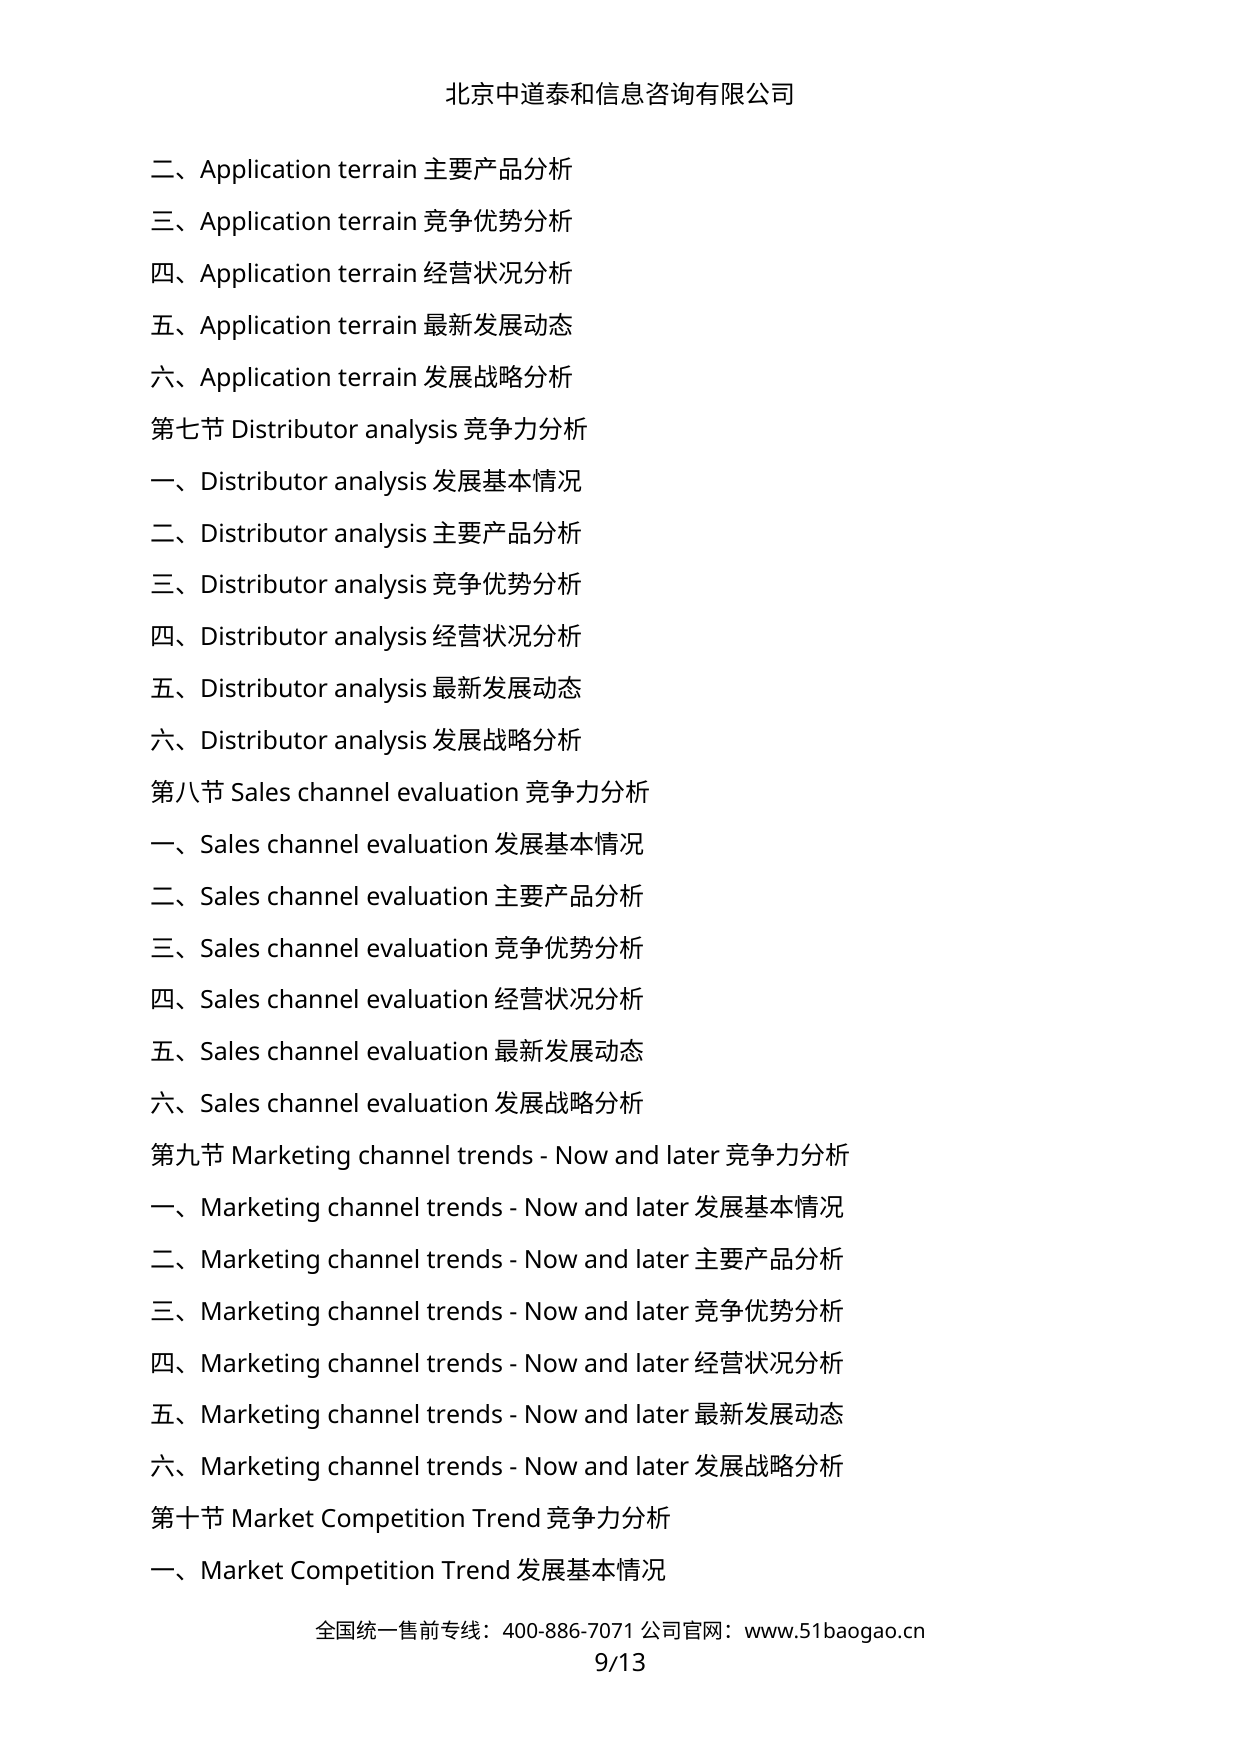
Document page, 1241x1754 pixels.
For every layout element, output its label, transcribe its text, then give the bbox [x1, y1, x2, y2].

text 二、Distributor analysis主要产品分析 [150, 513, 1090, 549]
text 二、Marketing channel trends - Now and later主要产品分析 [150, 1239, 1090, 1276]
text 第九节 Marketing channel trends - Now and later竞争力分析 [150, 1136, 1090, 1172]
text 六、Distributor analysis发展战略分析 [150, 721, 1090, 757]
text 四、Distributor analysis经营状况分析 [150, 617, 1090, 653]
text 第十节 Market Competition Trend竞争力分析 [150, 1499, 1090, 1535]
text 第八节 Sales channel evaluation竞争力分析 [150, 772, 1090, 809]
text 第七节 Distributor analysis竞争力分析 [150, 409, 1090, 446]
text 五、Application terrain最新发展动态 [150, 306, 1090, 342]
text 六、Sales channel evaluation发展战略分析 [150, 1084, 1090, 1120]
text 六、Application terrain发展战略分析 [150, 357, 1090, 394]
text 四、Sales channel evaluation经营状况分析 [150, 980, 1090, 1016]
text 一、Sales channel evaluation发展基本情况 [150, 824, 1090, 861]
text 一、Distributor analysis发展基本情况 [150, 461, 1090, 497]
text 一、Market Competition Trend发展基本情况 [150, 1551, 1090, 1587]
text 四、Marketing channel trends - Now and later经营状况分析 [150, 1343, 1090, 1379]
text 二、Application terrain主要产品分析 [150, 150, 1090, 186]
text 五、Sales channel evaluation最新发展动态 [150, 1032, 1090, 1068]
text 三、Distributor analysis竞争优势分析 [150, 565, 1090, 601]
text 三、Application terrain竞争优势分析 [150, 202, 1090, 238]
text 五、Distributor analysis最新发展动态 [150, 669, 1090, 705]
text 五、Marketing channel trends - Now and later最新发展动态 [150, 1395, 1090, 1431]
text 二、Sales channel evaluation主要产品分析 [150, 876, 1090, 912]
text 一、Marketing channel trends - Now and later发展基本情况 [150, 1187, 1090, 1224]
text 六、Marketing channel trends - Now and later发展战略分析 [150, 1447, 1090, 1483]
text 三、Sales channel evaluation竞争优势分析 [150, 928, 1090, 964]
text 三、Marketing channel trends - Now and later竞争优势分析 [150, 1291, 1090, 1327]
text 四、Application terrain经营状况分析 [150, 254, 1090, 290]
